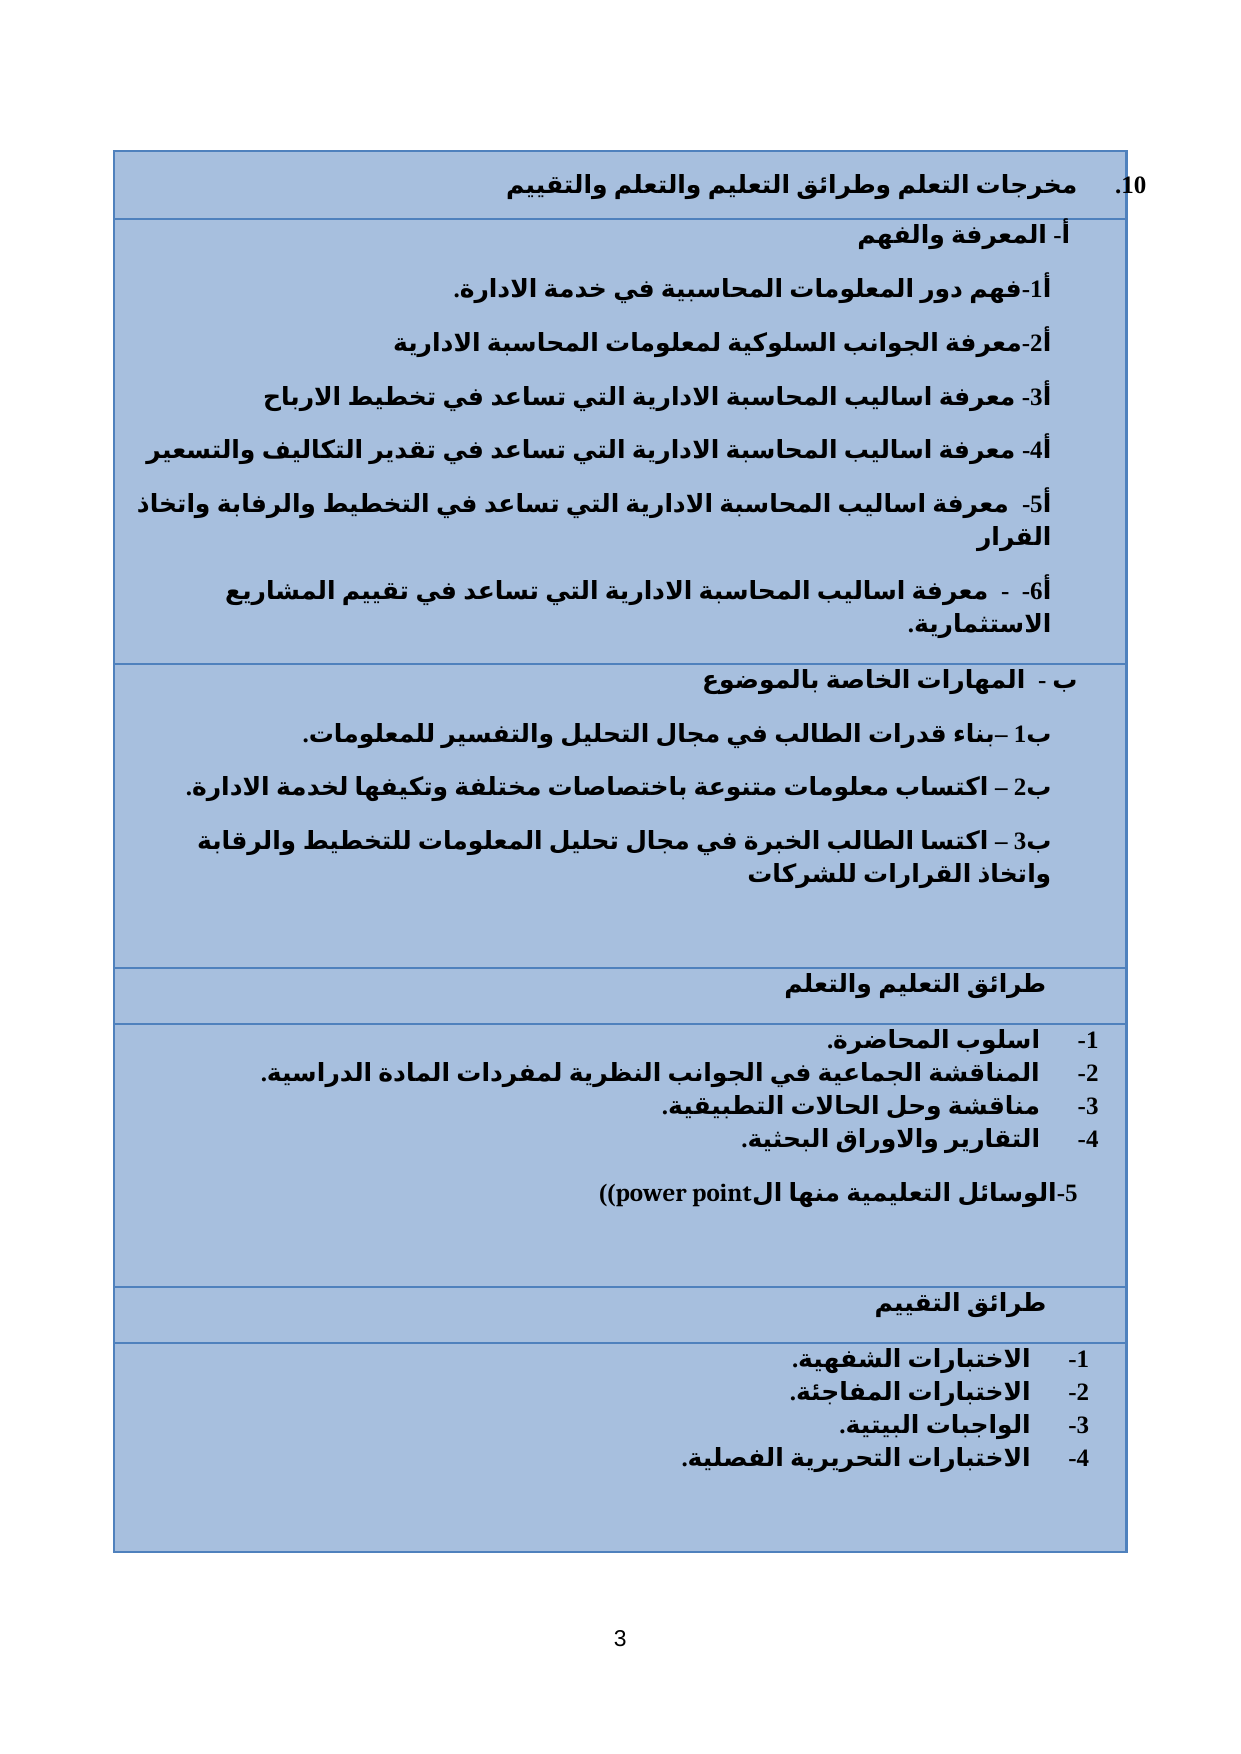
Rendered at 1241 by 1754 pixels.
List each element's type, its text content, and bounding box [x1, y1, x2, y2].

table_header مخرجات التعلم وطرائق التعليم والتعلم والتقييم [115, 152, 1125, 218]
table_cell طرائق التقييم [115, 1288, 1125, 1342]
table_cell طرائق التعليم والتعلم [115, 969, 1125, 1023]
table_cell ب - المهارات الخاصة بالموضوع ب1 –بناء قدرات الطالب في مجال التحليل والتفسير للمعلومات. ب2 – اكتساب معلومات متنوعة باختصاصات مختلفة وتكيفها لخدمة الادارة. ب3 – اكتسا الطالب الخبرة في مجال تحليل المعلومات للتخطيط والرقابة واتخاذ القرارات للشركات [115, 665, 1125, 967]
table_cell أ- المعرفة والفهم أ1-فهم دور المعلومات المحاسبية في خدمة الادارة. أ2-معرفة الجوانب السلوكية لمعلومات المحاسبة الادارية أ3- معرفة اساليب المحاسبة الادارية التي تساعد في تخطيط الارباح أ4- معرفة اساليب المحاسبة الادارية التي تساعد في تقدير التكاليف والتسعير أ5- معرفة اساليب المحاسبة الادارية التي تساعد في التخطيط والرفابة واتخاذ القرار أ6- - معرفة اساليب المحاسبة الادارية التي تساعد في تقييم المشاريع الاستثمارية. [115, 220, 1125, 663]
table_cell اسلوب المحاضرة. المناقشة الجماعية في الجوانب النظرية لمفردات المادة الدراسية. مناقشة وحل الحالات التطبيقية. التقارير والاوراق البحثية. 5-الوسائل التعليمية منها الpower point)) [115, 1025, 1125, 1286]
table_cell الاختبارات الشفهية. الاختبارات المفاجئة. الواجبات البيتية. الاختبارات التحريرية الفصلية. [115, 1344, 1125, 1551]
